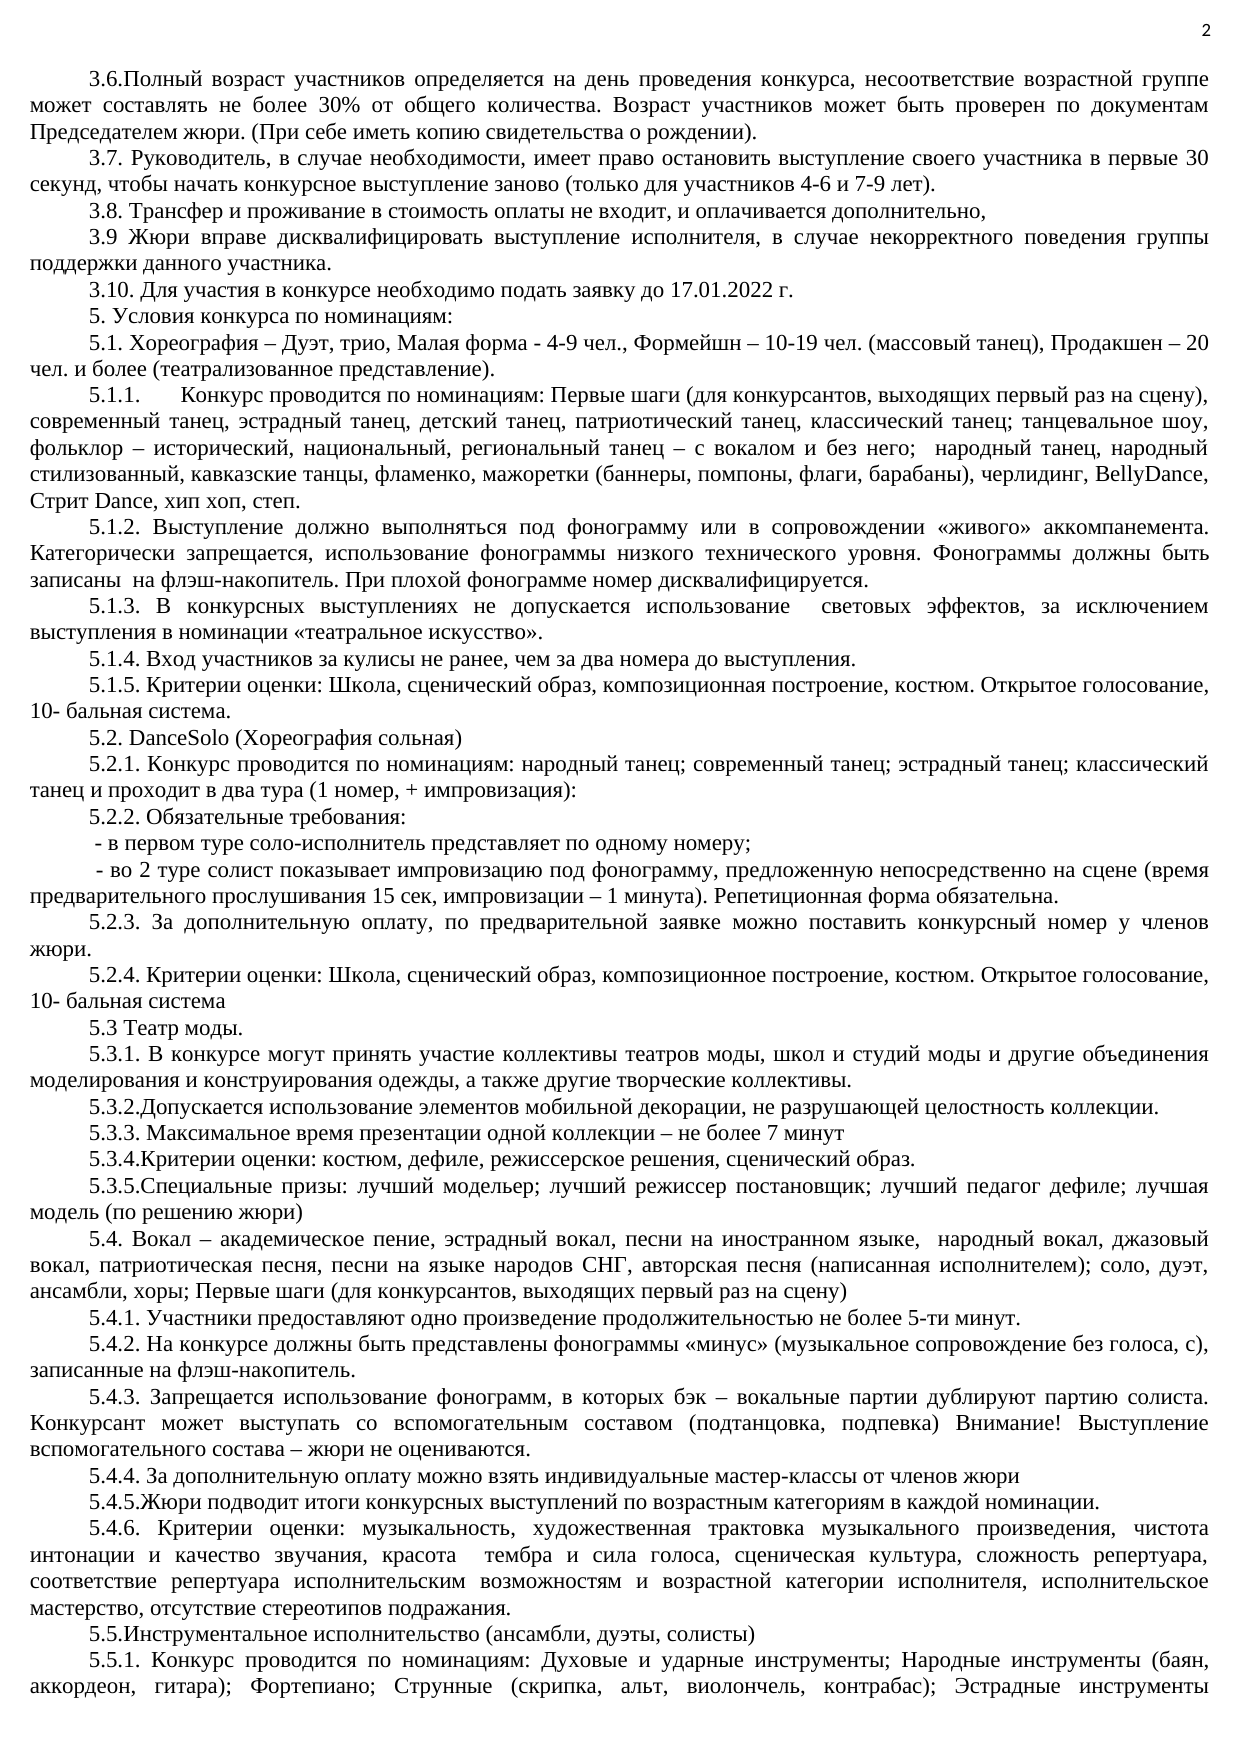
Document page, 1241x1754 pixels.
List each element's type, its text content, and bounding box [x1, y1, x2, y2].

text 5.3.5.Специальные призы: лучший модельер; лучший режиссер постановщик; лучший педагог дефиле; лучшая модель (по решению жюри) [29, 1172, 1211, 1224]
text 3.10. Для участия в конкурсе необходимо подать заявку до 17.01.2022 г. [29, 276, 1211, 302]
text 5.4.1. Участники предоставляют одно произведение продолжительностью не более 5-ти минут. [29, 1304, 1211, 1330]
text 5.4.4. За дополнительную оплату можно взять индивидуальные мастер-классы от членов жюри [29, 1462, 1211, 1488]
text 5.2.1. Конкурс проводится по номинациям: народный танец; современный танец; эстрадный танец; классический танец и проходит в два тура (1 номер, + импровизация): [29, 750, 1211, 803]
text 3.6.Полный возраст участников определяется на день проведения конкурса, несоответствие возрастной группе может составлять не более 30% от общего количества. Возраст участников может быть проверен по документам Председателем жюри. (При себе иметь копию свидетельства о рождении). [29, 65, 1211, 144]
text 5.2.2. Обязательные требования: [29, 803, 1211, 829]
text 5.3.3. Максимальное время презентации одной коллекции – не более 7 минут [29, 1119, 1211, 1146]
text 5.2.4. Критерии оценки: Школа, сценический образ, композиционное построение, костюм. Открытое голосование, 10- бальная система [29, 961, 1211, 1014]
text 3.7. Руководитель, в случае необходимости, имеет право остановить выступление своего участника в первые 30 секунд, чтобы начать конкурсное выступление заново (только для участников 4-6 и 7-9 лет). [29, 144, 1211, 197]
text 5.2.3. За дополнительную оплату, по предварительной заявке можно поставить конкурсный номер у членов жюри. [29, 908, 1211, 961]
text 5.4.5.Жюри подводит итоги конкурсных выступлений по возрастным категориям в каждой номинации. [29, 1488, 1211, 1514]
text 5.1.2. Выступление должно выполняться под фонограмму или в сопровождении «живого» аккомпанемента. Категорически запрещается, использование фонограммы низкого технического уровня. Фонограммы должны быть записаны на флэш-накопитель. При плохой фонограмме номер дисквалифицируется. [29, 513, 1211, 592]
text 5.3.4.Критерии оценки: костюм, дефиле, режиссерское решения, сценический образ. [29, 1146, 1211, 1172]
text 5.3 Театр моды. [29, 1014, 1211, 1040]
text 5.4.2. На конкурсе должны быть представлены фонограммы «минус» (музыкальное сопровождение без голоса, с), записанные на флэш-накопитель. [29, 1330, 1211, 1383]
text 5.3.2.Допускается использование элементов мобильной декорации, не разрушающей целостность коллекции. [29, 1093, 1211, 1119]
text 5.4. Вокал – академическое пение, эстрадный вокал, песни на иностранном языке, народный вокал, джазовый вокал, патриотическая песня, песни на языке народов СНГ, авторская песня (написанная исполнителем); соло, дуэт, ансамбли, хоры; Первые шаги (для конкурсантов, выходящих первый раз на сцену) [29, 1224, 1211, 1304]
text 5.1.3. В конкурсных выступлениях не допускается использование световых эффектов, за исключением выступления в номинации «театральное искусство». [29, 592, 1211, 645]
text 5.1.5. Критерии оценки: Школа, сценический образ, композиционная построение, костюм. Открытое голосование, 10- бальная система. [29, 671, 1211, 724]
text 5. Условия конкурса по номинациям: [29, 302, 1211, 328]
text 3.8. Трансфер и проживание в стоимость оплаты не входит, и оплачивается дополнительно, [29, 197, 1211, 223]
text 5.4.6. Критерии оценки: музыкальность, художественная трактовка музыкального произведения, чистота интонации и качество звучания, красота тембра и сила голоса, сценическая культура, сложность репертуара, соответствие репертуара исполнительским возможностям и возрастной категории исполнителя, исполнительское мастерство, отсутствие стереотипов подражания. [29, 1514, 1211, 1620]
text 5.3.1. В конкурсе могут принять участие коллективы театров моды, школ и студий моды и другие объединения моделирования и конструирования одежды, а также другие творческие коллективы. [29, 1040, 1211, 1093]
text 5.2. DanceSolo (Хореография сольная) [29, 724, 1211, 750]
text 3.9 Жюри вправе дисквалифицировать выступление исполнителя, в случае некорректного поведения группы поддержки данного участника. [29, 223, 1211, 276]
text 5.1.4. Вход участников за кулисы не ранее, чем за два номера до выступления. [29, 645, 1211, 671]
text - во 2 туре солист показывает импровизацию под фонограмму, предложенную непосредственно на сцене (время предварительного прослушивания 15 сек, импровизации – 1 минута). Репетиционная форма обязательна. [29, 856, 1211, 908]
text 5.5.Инструментальное исполнительство (ансамбли, дуэты, солисты) [29, 1620, 1211, 1646]
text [29, 1646, 1211, 1699]
text 5.4.3. Запрещается использование фонограмм, в которых бэк – вокальные партии дублируют партию солиста. Конкурсант может выступать со вспомогательным составом (подтанцовка, подпевка) Внимание! Выступление вспомогательного состава – жюри не оцениваются. [29, 1383, 1211, 1462]
text 5.1. Хореография – Дуэт, трио, Малая форма - 4-9 чел., Формейшн – 10-19 чел. (массовый танец), Продакшен – 20 чел. и более (театрализованное представление). [29, 328, 1211, 381]
text - в первом туре соло-исполнитель представляет по одному номеру; [29, 829, 1211, 856]
text 5.1.1. Конкурс проводится по номинациям: Первые шаги (для конкурсантов, выходящих первый раз на сцену), современный танец, эстрадный танец, детский танец, патриотический танец, классический танец; танцевальное шоу, фольклор – исторический, национальный, региональный танец – с вокалом и без него; народный танец, народный стилизованный, кавказские танцы, фламенко, мажоретки (баннеры, помпоны, флаги, барабаны), черлидинг, BellyDance, Стрит Dance, хип хоп, степ. [29, 381, 1211, 513]
